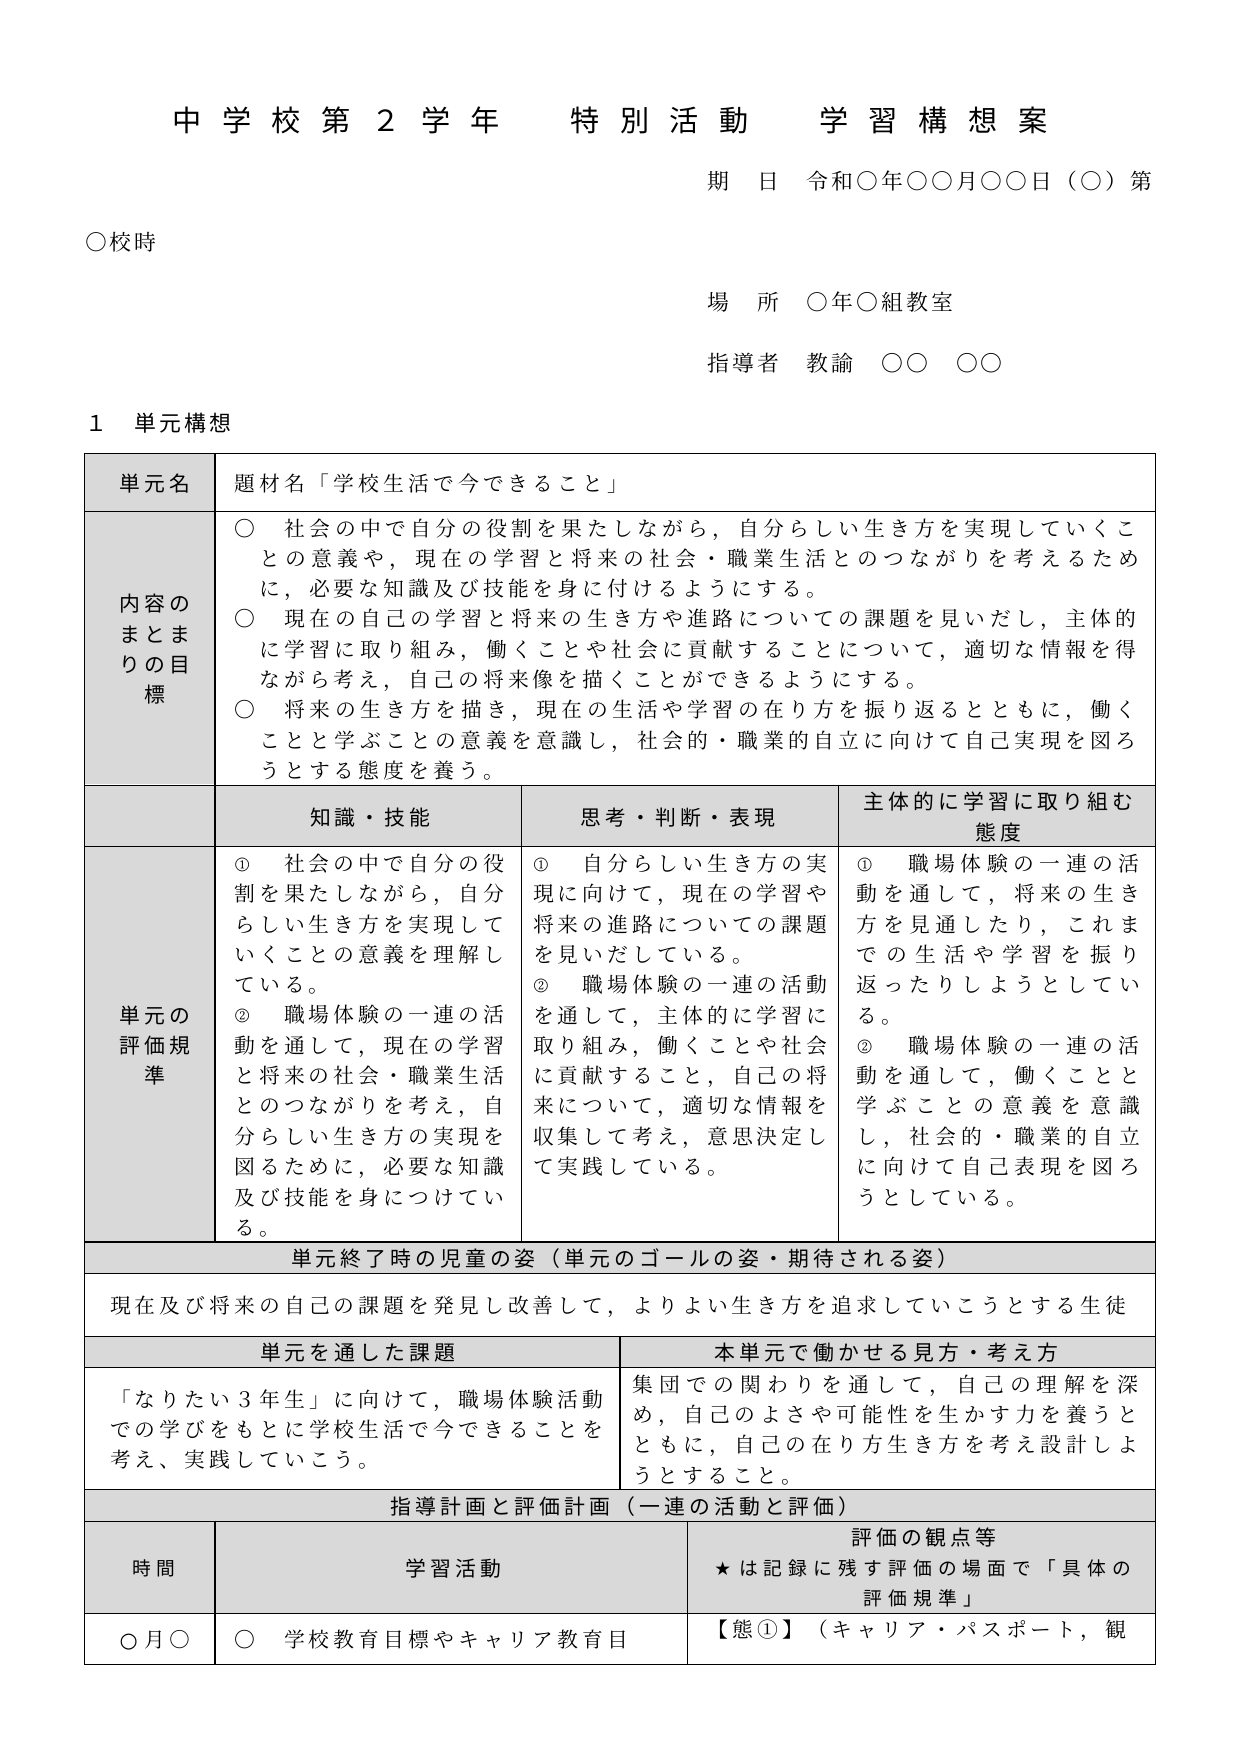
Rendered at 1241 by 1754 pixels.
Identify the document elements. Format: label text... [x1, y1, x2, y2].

text 指導者 教諭 〇〇 〇〇 [85, 331, 1141, 392]
text 中学校第２学年 特別活動 学習構想案 [85, 89, 1155, 149]
text １ 単元構想 [85, 392, 1155, 453]
table_cell 思考・判断・表現 [522, 786, 838, 846]
table_cell 評価の観点等 ★は記録に残す評価の場面で「具体の評価規準」 [688, 1522, 1155, 1613]
text 場 所 ○年〇組教室 [85, 271, 1155, 331]
text 期 日 令和○年○○月○○日（○）第○校時 [85, 149, 1155, 271]
table_cell 主体的に学習に取り組む態度 [839, 786, 1155, 846]
table_cell 指導計画と評価計画（一連の活動と評価） [85, 1490, 1155, 1521]
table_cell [688, 1614, 1155, 1664]
table_cell 単元を通した課題 [85, 1337, 619, 1367]
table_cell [216, 1614, 687, 1664]
table_cell 集団での関わりを通して，自己の理解を深め，自己のよさや可能性を生かす力を養うとともに，自己の在り方生き方を考え設計しようとすること。 [621, 1368, 1155, 1489]
table_cell ①社会の中で自分の役割を果たしながら，自分らしい生き方を実現していくことの意義を理解している。 ②職場体験の一連の活動を通して，現在の学習と将来の社会・職業生活とのつながりを考え，自分らしい生き方の実現を図るために，必要な知識及び技能を身につけている。 [216, 847, 521, 1241]
table_cell 単元の 評価規準 [85, 847, 214, 1241]
table_cell 内容のまとまりの目標 [85, 512, 214, 784]
table_cell 知識・技能 [216, 786, 521, 846]
table_cell ①職場体験の一連の活動を通して，将来の生き方を見通したり，これまでの生活や学習を振り返ったりしようとしている。 ②職場体験の一連の活動を通して，働くことと学ぶことの意義を意識し，社会的・職業的自立に向けて自己表現を図ろうとしている。 [839, 847, 1155, 1241]
table_cell 学習活動 [216, 1522, 687, 1613]
table_header 題材名「学校生活で今できること」 [216, 454, 1155, 511]
table_cell 「なりたい３年生」に向けて，職場体験活動での学びをもとに学校生活で今できることを考え、実践していこう。 [85, 1368, 619, 1489]
table_cell 単元終了時の児童の姿（単元のゴールの姿・期待される姿） [85, 1243, 1155, 1273]
table_cell ○月○日 学校行事 （始業式後） [85, 1614, 214, 1664]
table_cell 本単元で働かせる見方・考え方 [621, 1337, 1155, 1367]
table_cell [85, 786, 214, 846]
table_header 単元名 [85, 454, 214, 511]
table_cell 時間 [85, 1522, 214, 1613]
table_cell ①自分らしい生き方の実現に向けて，現在の学習や将来の進路についての課題を見いだしている。 ②職場体験の一連の活動を通して，主体的に学習に取り組み，働くことや社会に貢献すること，自己の将来について，適切な情報を収集して考え，意思決定して実践している。 [522, 847, 838, 1241]
table_cell 〇 社会の中で自分の役割を果たしながら，自分らしい生き方を実現していくことの意義や，現在の学習と将来の社会・職業生活とのつながりを考えるために，必要な知識及び技能を身に付けるようにする。 〇 現在の自己の学習と将来の生き方や進路についての課題を見いだし，主体的に学習に取り組み，働くことや社会に貢献することについて，適切な情報を得ながら考え，自己の将来像を描くことができるようにする。 〇 将来の生き方を描き，現在の生活や学習の在り方を振り返るとともに，働くことと学ぶことの意義を意識し，社会的・職業的自立に向けて自己実現を図ろうとする態度を養う。 [216, 512, 1155, 784]
table_cell 現在及び将来の自己の課題を発見し改善して，よりよい生き方を追求していこうとする生徒 [85, 1274, 1155, 1336]
